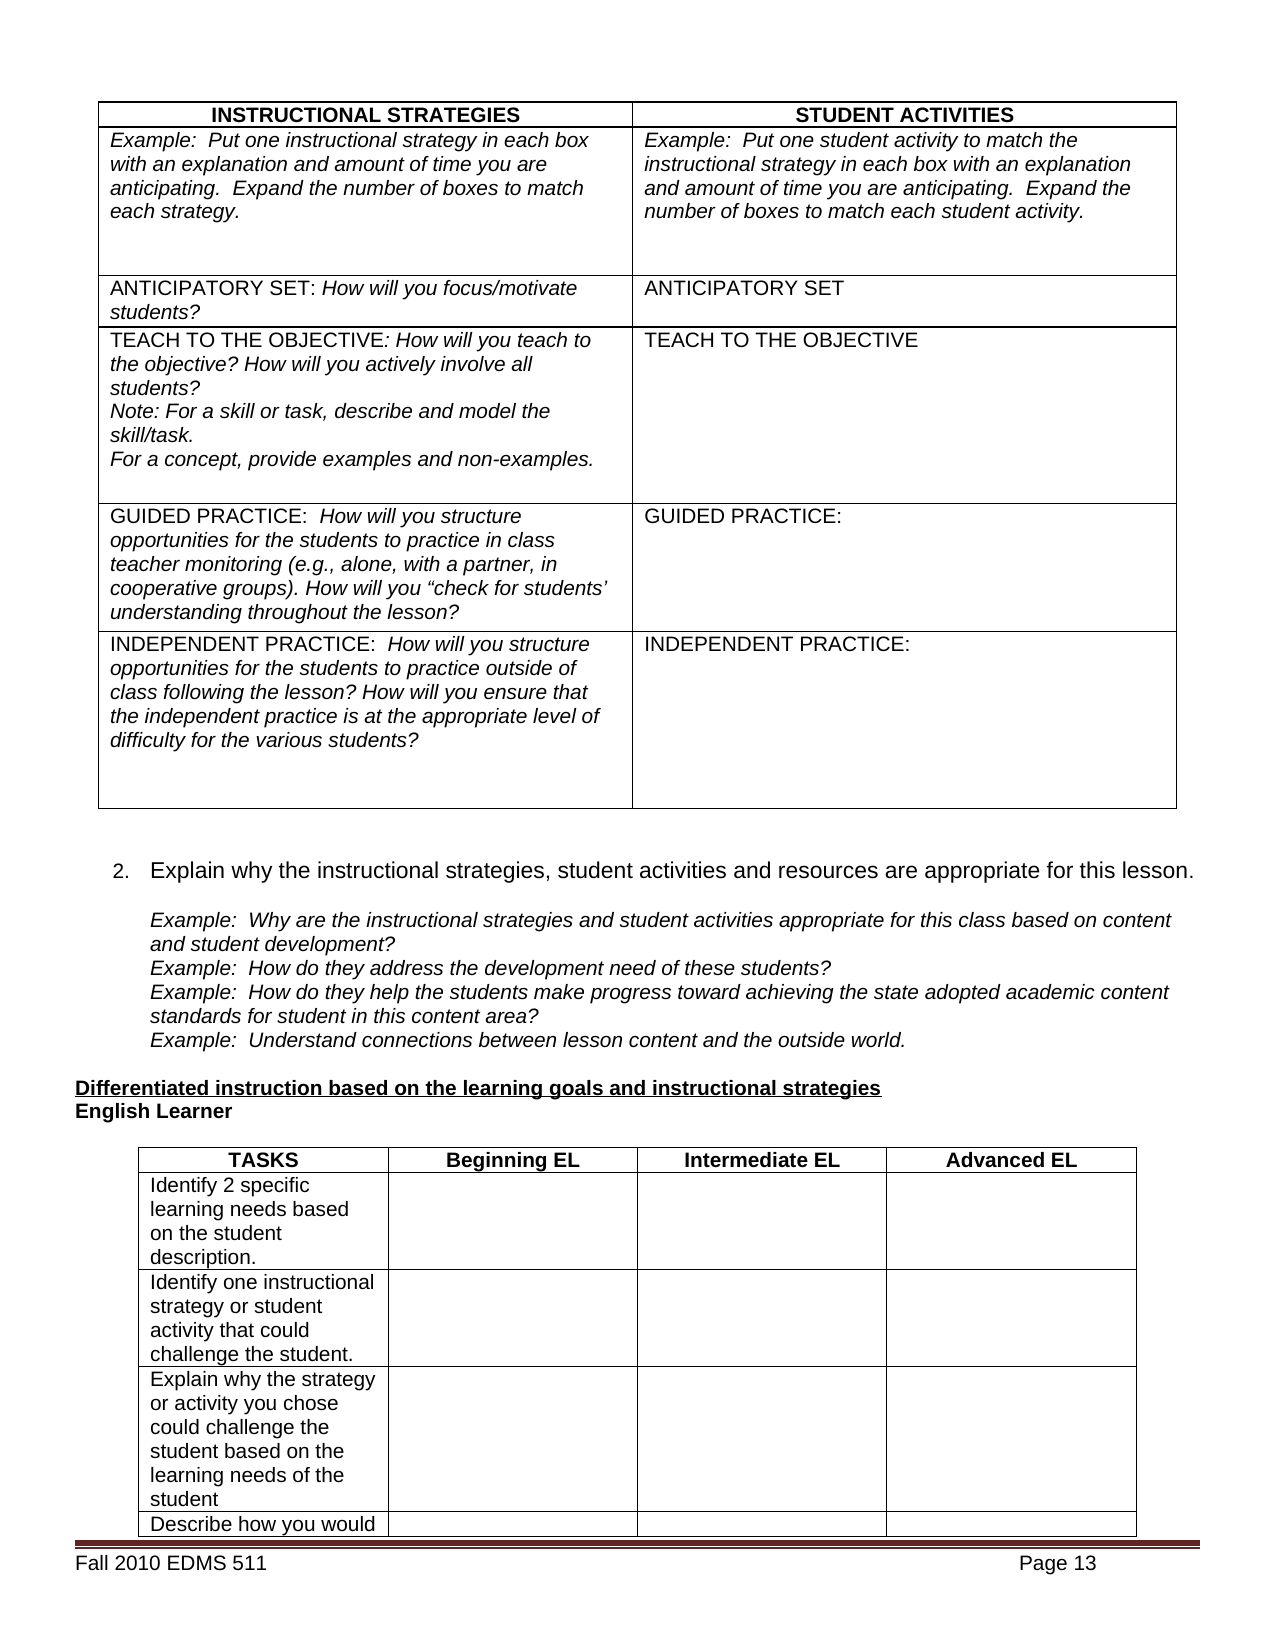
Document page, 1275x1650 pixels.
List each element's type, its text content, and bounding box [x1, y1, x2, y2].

table_cell TEACH TO THE OBJECTIVE: How will you teach to the objective? How will you actively involve all students? Note: For a skill or task, describe and model the skill/task. For a concept, provide examples and non-examples. [99, 328, 632, 503]
table_cell [887, 1173, 1136, 1269]
table_cell GUIDED PRACTICE: How will you structure opportunities for the students to practice in class teacher monitoring (e.g., alone, with a partner, in cooperative groups). How will you “check for students’ understanding throughout the lesson? [99, 504, 632, 631]
list Explain why the instructional strategies, student activities and resources are appropriate for this lesson. [112, 857, 1200, 883]
table_cell [887, 1367, 1136, 1511]
table_cell [389, 1173, 637, 1269]
table_cell [389, 1367, 637, 1511]
table_cell TEACH TO THE OBJECTIVE [633, 328, 1176, 503]
table_cell GUIDED PRACTICE: [633, 504, 1176, 631]
table_cell [638, 1512, 886, 1536]
table_cell [638, 1270, 886, 1366]
text Example: Why are the instructional strategies and student activities appropriate for this class based on content and student development? [150, 908, 1200, 956]
table_cell [389, 1270, 637, 1366]
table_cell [139, 1512, 388, 1536]
table_cell [887, 1512, 1136, 1536]
table_cell INDEPENDENT PRACTICE: How will you structure opportunities for the students to practice outside of class following the lesson? How will you ensure that the independent practice is at the appropriate level of difficulty for the various students? [99, 632, 632, 808]
table_cell Example: Put one instructional strategy in each box with an explanation and amount of time you are anticipating. Expand the number of boxes to match each strategy. [99, 128, 632, 275]
text Differentiated instruction based on the learning goals and instructional strategies [75, 1075, 1200, 1099]
table_header TASKS [139, 1148, 388, 1172]
table_cell [389, 1512, 637, 1536]
table_header INSTRUCTIONAL STRATEGIES [99, 103, 632, 126]
table_header STUDENT ACTIVITIES [633, 103, 1176, 126]
table_cell ANTICIPATORY SET [633, 276, 1176, 326]
text Example: How do they help the students make progress toward achieving the state adopted academic content standards for student in this content area? [150, 979, 1200, 1027]
text Example: Understand connections between lesson content and the outside world. [150, 1027, 1200, 1051]
table_cell [638, 1367, 886, 1511]
table_cell Example: Put one student activity to match the instructional strategy in each box with an explanation and amount of time you are anticipating. Expand the number of boxes to match each student activity. [633, 128, 1176, 275]
table_cell Identify 2 specific learning needs based on the student description. [139, 1173, 388, 1269]
table_header Intermediate EL [638, 1148, 886, 1172]
table_header Beginning EL [389, 1148, 637, 1172]
table_cell Identify one instructional strategy or student activity that could challenge the student. [139, 1270, 388, 1366]
text Example: How do they address the development need of these students? [150, 956, 1200, 979]
table_cell Explain why the strategy or activity you chose could challenge the student based on the learning needs of the student [139, 1367, 388, 1511]
table_cell [638, 1173, 886, 1269]
text English Learner [75, 1099, 1200, 1123]
table_cell INDEPENDENT PRACTICE: [633, 632, 1176, 808]
table_cell ANTICIPATORY SET: How will you focus/motivate students? [99, 276, 632, 326]
table_header Advanced EL [887, 1148, 1136, 1172]
table_cell [887, 1270, 1136, 1366]
